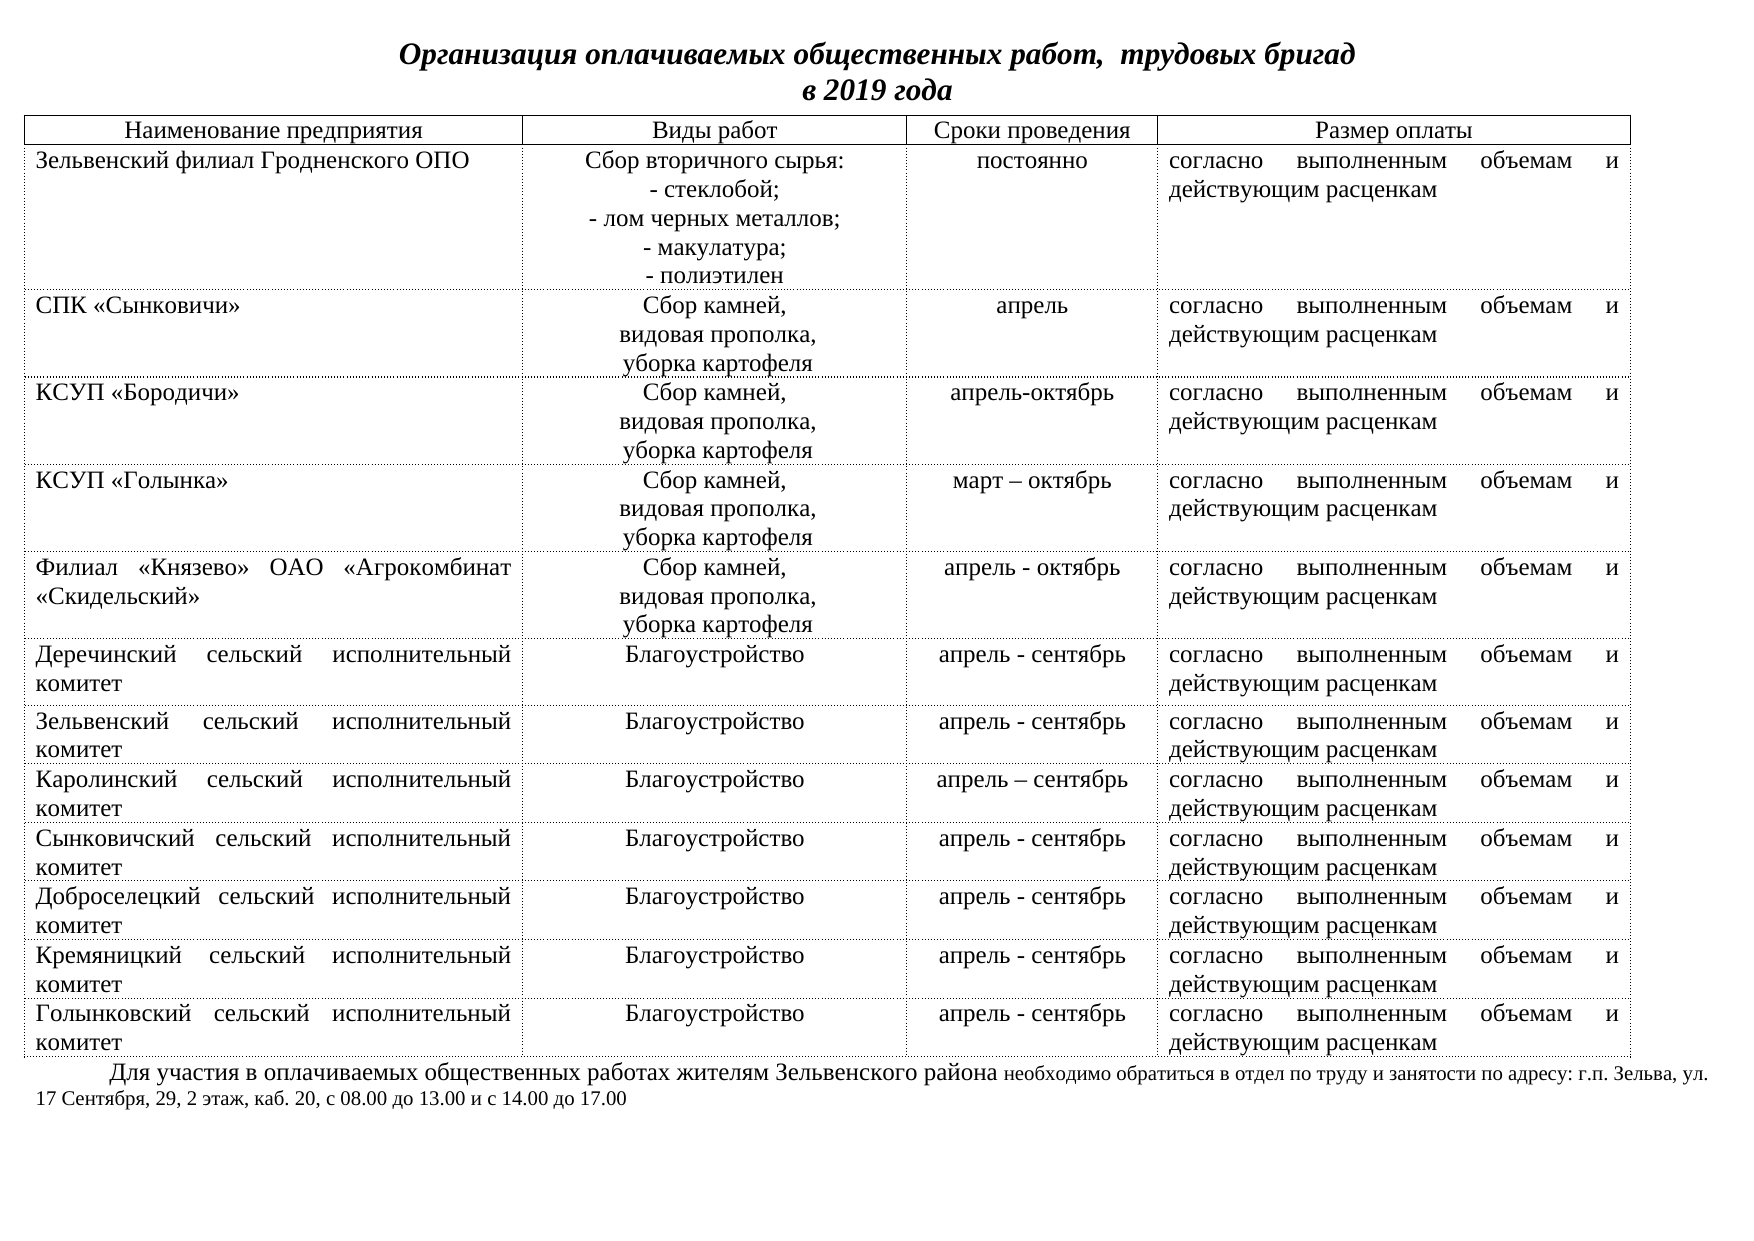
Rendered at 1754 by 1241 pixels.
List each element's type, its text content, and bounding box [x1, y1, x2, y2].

table_cell СПК «Сынковичи» [24, 289, 523, 376]
table_cell согласно выполненным объемам и действующим расценкам [1158, 939, 1630, 997]
table_header Наименование предприятия [25, 116, 522, 144]
table_cell апрель - октябрь [907, 551, 1158, 638]
table_cell апрель - сентябрь [907, 880, 1158, 939]
table_cell согласно выполненным объемам и действующим расценкам [1158, 551, 1630, 638]
table_cell апрель - сентябрь [907, 998, 1158, 1056]
table_cell согласно выполненным объемам и действующим расценкам [1158, 705, 1630, 763]
table_cell Сбор камней, видовая прополка, уборка картофеля [523, 464, 907, 551]
table_cell Благоустройство [523, 880, 907, 939]
table_header Виды работ [523, 116, 906, 144]
table_header Сроки проведения [907, 116, 1157, 144]
table_cell Сбор камней, видовая прополка, уборка картофеля [523, 551, 907, 638]
table_cell Доброселецкий сельский исполнительный комитет [24, 880, 523, 939]
table_cell апрель – сентябрь [907, 763, 1158, 822]
table_cell апрель - сентябрь [907, 822, 1158, 880]
table_cell апрель - сентябрь [907, 638, 1158, 705]
table_cell Каролинский сельский исполнительный комитет [24, 763, 523, 822]
table_cell Благоустройство [523, 822, 907, 880]
table_cell Деречинский сельский исполнительный комитет [24, 638, 523, 705]
table_cell Сбор камней, видовая прополка, уборка картофеля [523, 376, 907, 464]
table_cell Благоустройство [523, 939, 907, 997]
text в 2019 года [35, 71, 1719, 107]
table_cell КСУП «Бородичи» [24, 376, 523, 464]
table_cell март – октябрь [907, 464, 1158, 551]
table_cell согласно выполненным объемам и действующим расценкам [1158, 880, 1630, 939]
table_cell согласно выполненным объемам и действующим расценкам [1158, 763, 1630, 822]
table_cell Благоустройство [523, 638, 907, 705]
table_cell согласно выполненным объемам и действующим расценкам [1158, 822, 1630, 880]
table_cell согласно выполненным объемам и действующим расценкам [1158, 289, 1630, 376]
table_cell Сбор камней, видовая прополка, уборка картофеля [523, 289, 907, 376]
table_cell Благоустройство [523, 998, 907, 1056]
table_cell Зельвенский филиал Гродненского ОПО [24, 145, 523, 289]
table_cell постоянно [907, 145, 1158, 289]
table_cell апрель-октябрь [907, 376, 1158, 464]
table_cell согласно выполненным объемам и действующим расценкам [1158, 998, 1630, 1056]
table_cell Сбор вторичного сырья: - стеклобой; - лом черных металлов; - макулатура; - полиэтилен [523, 145, 907, 289]
table_cell Филиал «Князево» ОАО «Агрокомбинат «Скидельский» [24, 551, 523, 638]
table_cell Кремяницкий сельский исполнительный комитет [24, 939, 523, 997]
table_cell Сынковичский сельский исполнительный комитет [24, 822, 523, 880]
table_cell Благоустройство [523, 763, 907, 822]
table_cell согласно выполненным объемам и действующим расценкам [1158, 464, 1630, 551]
table_cell согласно выполненным объемам и действующим расценкам [1158, 638, 1630, 705]
text Для участия в оплачиваемых общественных работах жителям Зельвенского района необходимо обратиться в отдел по труду и занятости по адресу: г.п. Зельва, ул. 17 Сентября, 29, 2 этаж, каб. 20, с 08.00 до 13.00 и с 14.00 до 17.00 [35, 1057, 1718, 1110]
table_cell апрель - сентябрь [907, 705, 1158, 763]
table_cell апрель - сентябрь [907, 939, 1158, 997]
table_cell КСУП «Голынка» [24, 464, 523, 551]
text Организация оплачиваемых общественных работ, трудовых бригад [35, 35, 1719, 71]
table_header Размер оплаты [1158, 116, 1630, 144]
table_cell апрель [907, 289, 1158, 376]
table_cell Зельвенский сельский исполнительный комитет [24, 705, 523, 763]
table_cell согласно выполненным объемам и действующим расценкам [1158, 145, 1630, 289]
table_cell согласно выполненным объемам и действующим расценкам [1158, 376, 1630, 464]
table_cell Голынковский сельский исполнительный комитет [24, 998, 523, 1056]
table_cell Благоустройство [523, 705, 907, 763]
